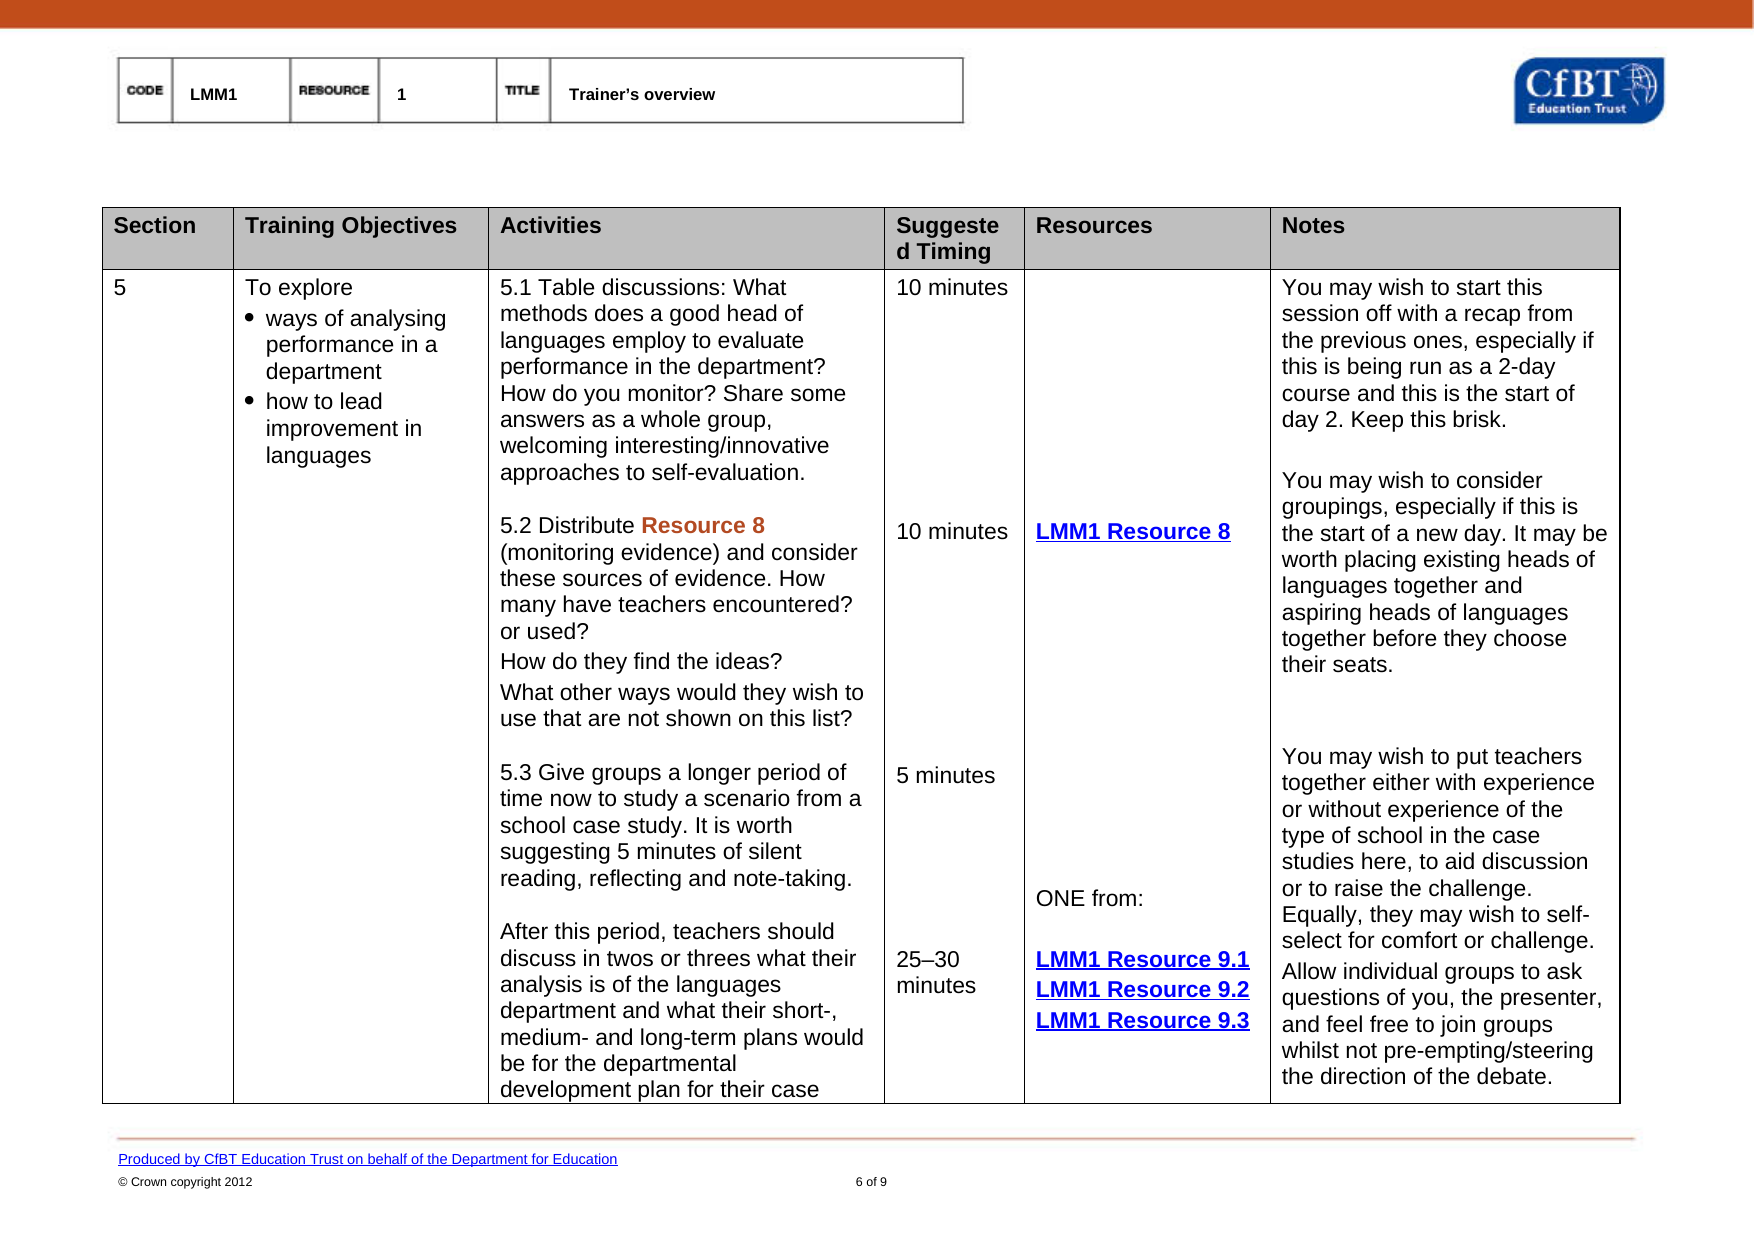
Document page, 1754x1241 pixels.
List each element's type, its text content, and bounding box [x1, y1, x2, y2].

picture [0, 0, 1754, 1240]
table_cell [885, 270, 1024, 1103]
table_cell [1271, 270, 1619, 1103]
table_cell 5 [103, 270, 233, 1103]
table_header Suggested Timing [885, 208, 1024, 269]
table_header Notes [1271, 208, 1619, 269]
table_header Activities [489, 208, 884, 269]
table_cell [1025, 270, 1270, 1103]
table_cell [489, 270, 884, 1103]
table_header Resources [1025, 208, 1270, 269]
table_header Training Objectives [234, 208, 488, 269]
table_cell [234, 270, 488, 1103]
table_header Section [103, 208, 233, 269]
